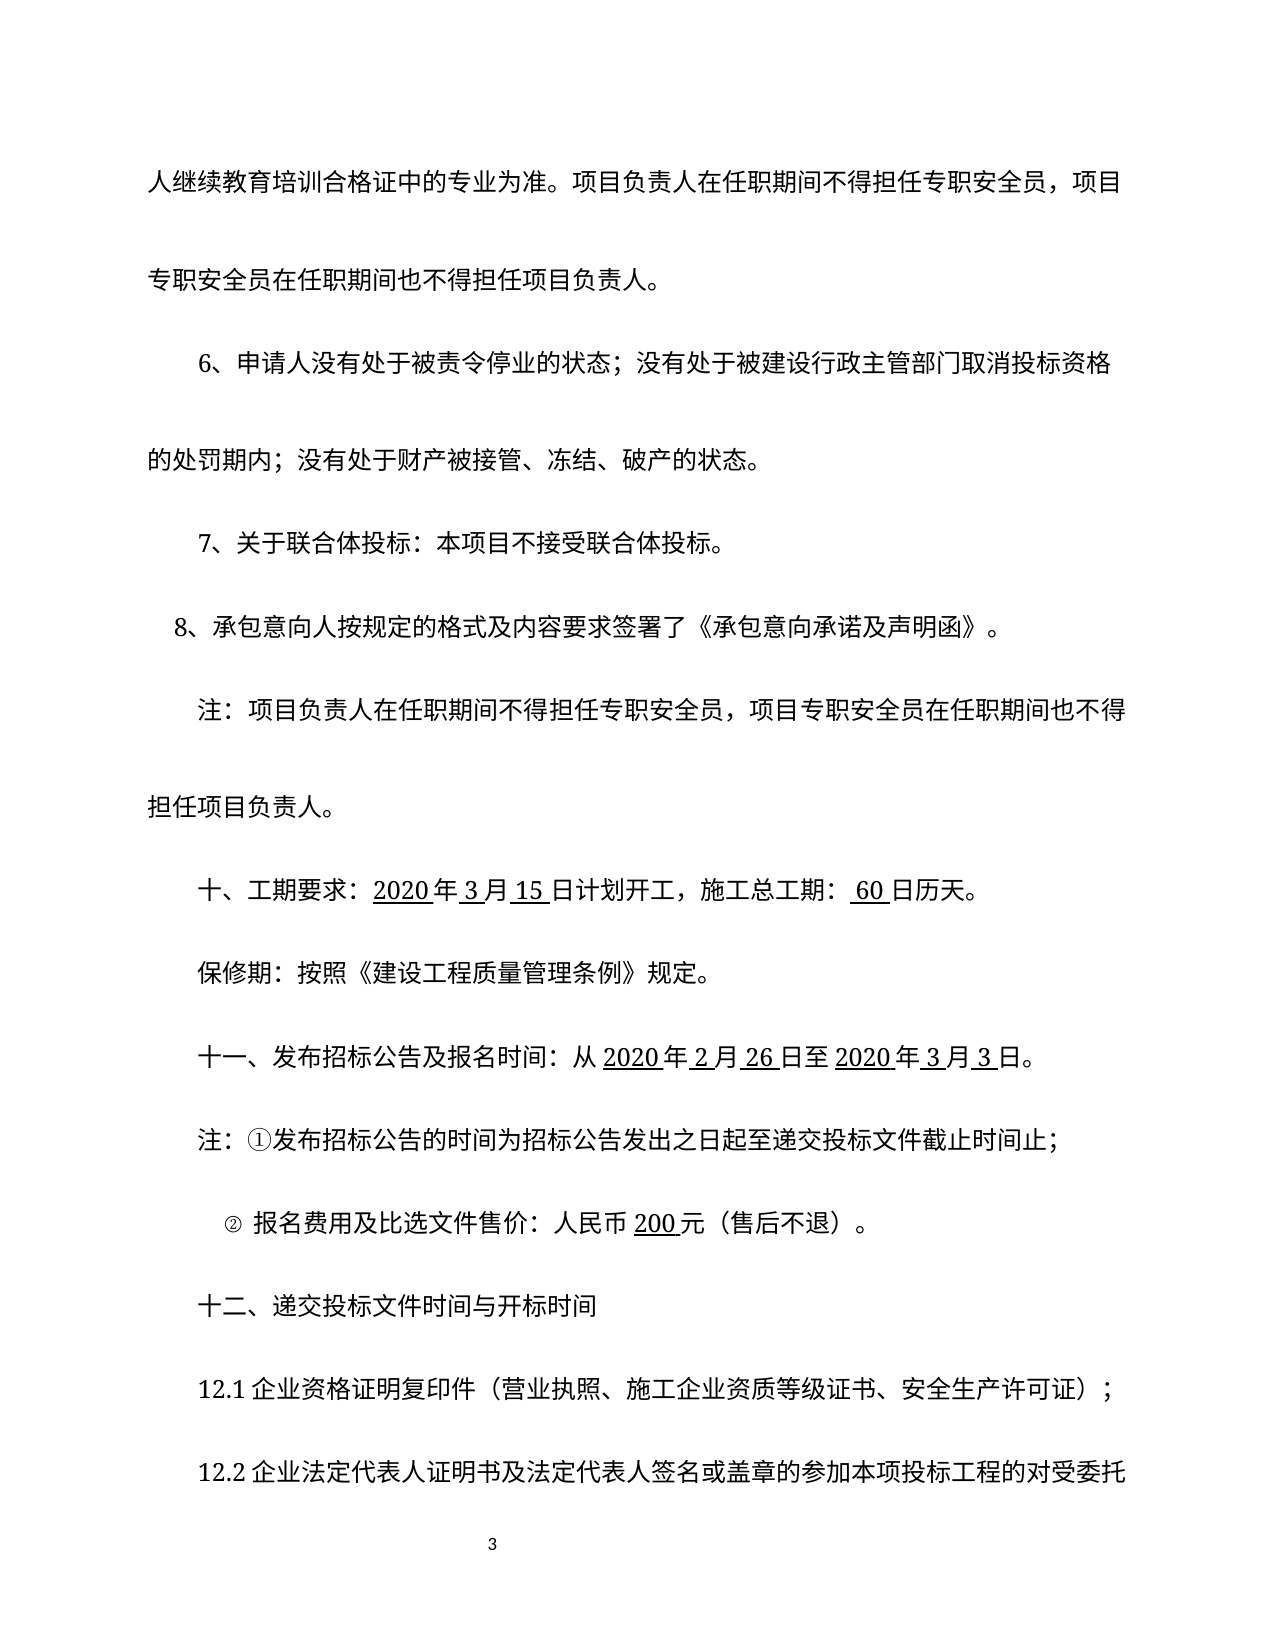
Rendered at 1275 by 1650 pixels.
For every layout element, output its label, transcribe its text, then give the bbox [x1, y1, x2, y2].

text 7、关于联合体投标：本项目不接受联合体投标。 [148, 509, 1127, 574]
text 十、工期要求：2020年 3 月 15 日计划开工，施工总工期： 60 日历天。 [148, 856, 1127, 921]
text ②报名费用及比选文件售价：人民币200元（售后不退）。 [148, 1189, 1127, 1254]
text 十一、发布招标公告及报名时间：从2020年 2 月 26 日至2020年 3 月 3 日。 [148, 1023, 1127, 1088]
text 注：项目负责人在任职期间不得担任专职安全员，项目专职安全员在任职期间也不得担任项目负责人。 [148, 676, 1127, 838]
text 保修期：按照《建设工程质量管理条例》规定。 [148, 939, 1127, 1004]
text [148, 1438, 1127, 1503]
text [148, 148, 1127, 311]
text 6、申请人没有处于被责令停业的状态；没有处于被建设行政主管部门取消投标资格的处罚期内；没有处于财产被接管、冻结、破产的状态。 [148, 329, 1127, 491]
text 12.1企业资格证明复印件（营业执照、施工企业资质等级证书、安全生产许可证）； [148, 1355, 1127, 1420]
text 8、承包意向人按规定的格式及内容要求签署了《承包意向承诺及声明函》。 [148, 593, 1127, 658]
text 十二、递交投标文件时间与开标时间 [148, 1272, 1127, 1337]
text 注：①发布招标公告的时间为招标公告发出之日起至递交投标文件截止时间止； [148, 1106, 1127, 1171]
